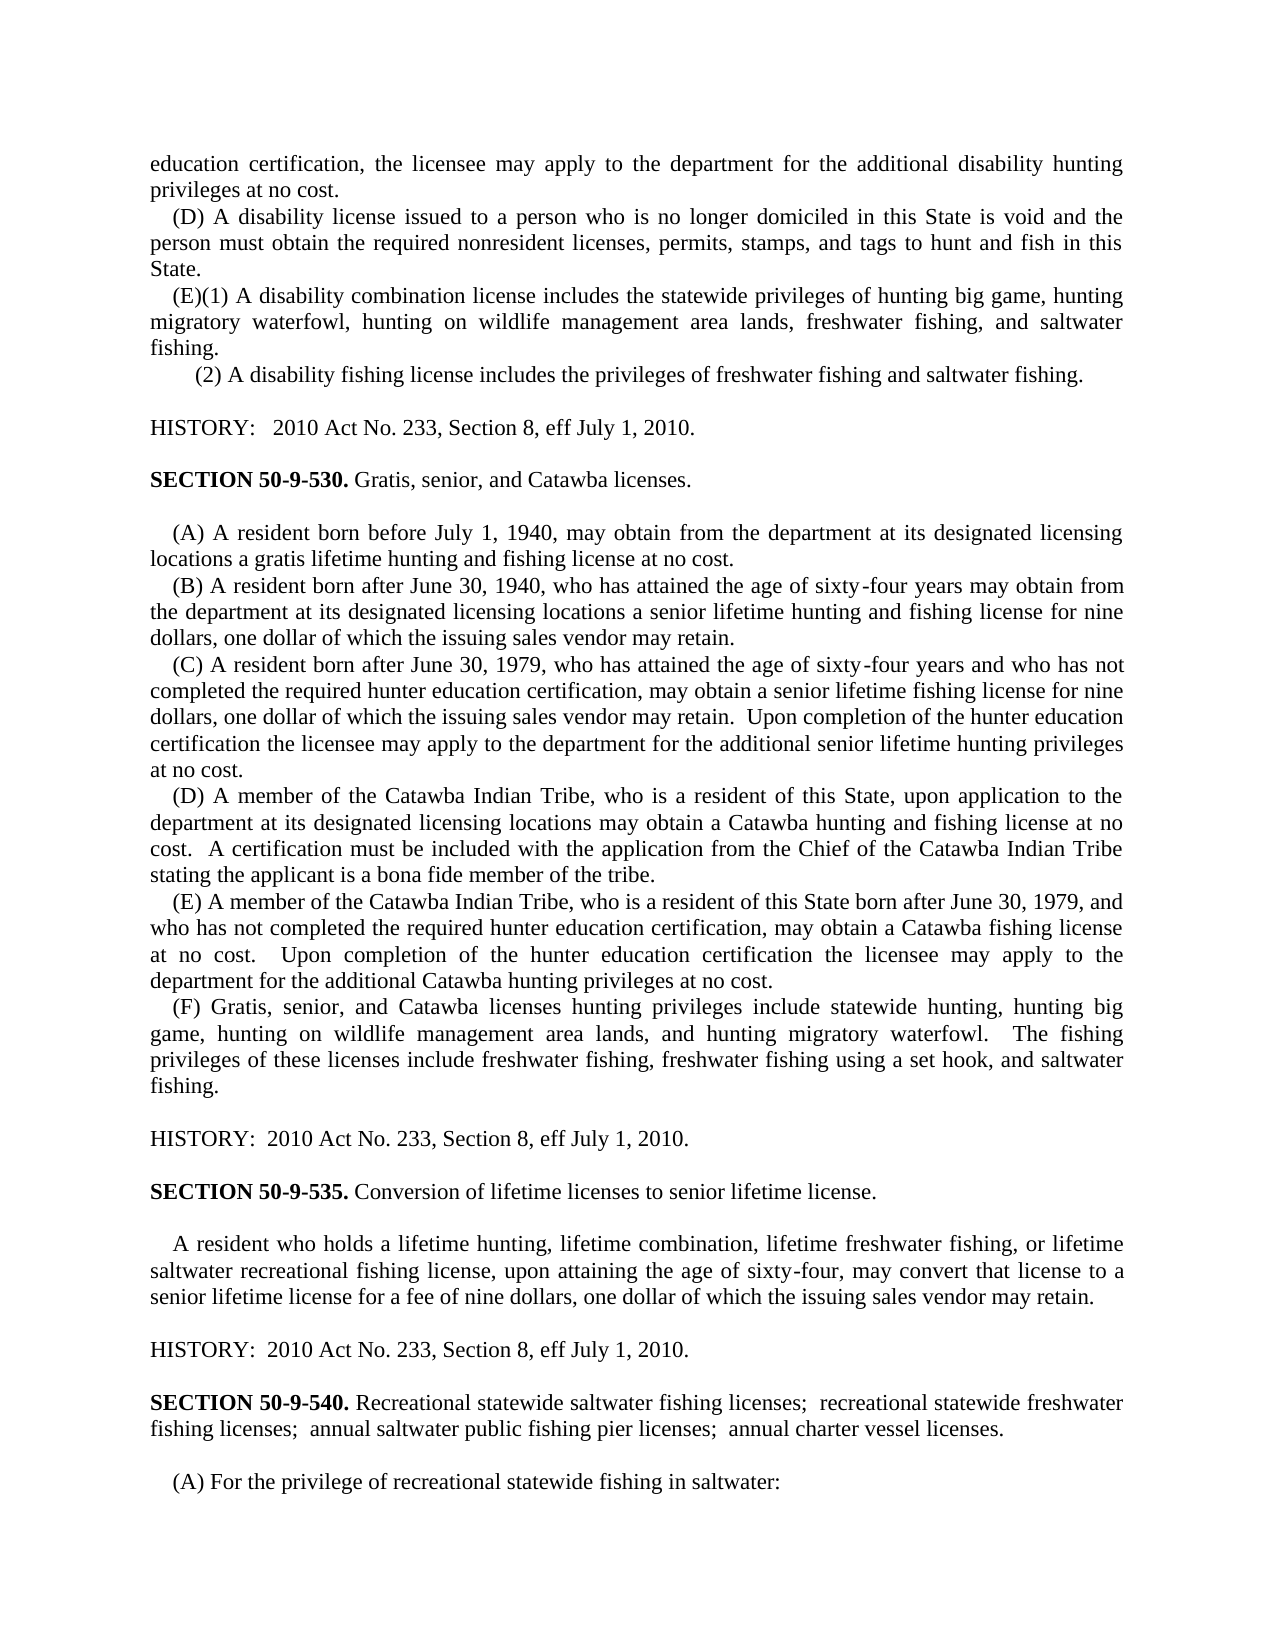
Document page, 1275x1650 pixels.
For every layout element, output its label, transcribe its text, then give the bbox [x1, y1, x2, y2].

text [150, 150, 1125, 203]
text HISTORY: 2010 Act No. 233, Section 8, eff July 1, 2010. [150, 413, 1125, 440]
text (A) For the privilege of recreational statewide fishing in saltwater: [150, 1468, 1125, 1494]
text (D) A disability license issued to a person who is no longer domiciled in this State is void and the person must obtain the required nonresident licenses, permits, stamps, and tags to hunt and fish in this State. [150, 203, 1125, 282]
text HISTORY: 2010 Act No. 233, Section 8, eff July 1, 2010. [150, 1125, 1125, 1151]
text (E) A member of the Catawba Indian Tribe, who is a resident of this State born after June 30, 1979, and who has not completed the required hunter education certification, may obtain a Catawba fishing license at no cost. Upon completion of the hunter education certification the licensee may apply to the department for the additional Catawba hunting privileges at no cost. [150, 888, 1125, 993]
text (A) A resident born before July 1, 1940, may obtain from the department at its designated licensing locations a gratis lifetime hunting and fishing license at no cost. [150, 519, 1125, 572]
text (C) A resident born after June 30, 1979, who has attained the age of sixty-four years and who has not completed the required hunter education certification, may obtain a senior lifetime fishing license for nine dollars, one dollar of which the issuing sales vendor may retain. Upon completion of the hunter education certification the licensee may apply to the department for the additional senior lifetime hunting privileges at no cost. [150, 651, 1125, 782]
text (F) Gratis, senior, and Catawba licenses hunting privileges include statewide hunting, hunting big game, hunting on wildlife management area lands, and hunting migratory waterfowl. The fishing privileges of these licenses include freshwater fishing, freshwater fishing using a set hook, and saltwater fishing. [150, 993, 1125, 1099]
text HISTORY: 2010 Act No. 233, Section 8, eff July 1, 2010. [150, 1336, 1125, 1362]
text SECTION 50-9-535. Conversion of lifetime licenses to senior lifetime license. [150, 1178, 1125, 1204]
text (D) A member of the Catawba Indian Tribe, who is a resident of this State, upon application to the department at its designated licensing locations may obtain a Catawba hunting and fishing license at no cost. A certification must be included with the application from the Chief of the Catawba Indian Tribe stating the applicant is a bona fide member of the tribe. [150, 782, 1125, 888]
text (E)(1) A disability combination license includes the statewide privileges of hunting big game, hunting migratory waterfowl, hunting on wildlife management area lands, freshwater fishing, and saltwater fishing. [150, 282, 1125, 361]
text (2) A disability fishing license includes the privileges of freshwater fishing and saltwater fishing. [150, 361, 1125, 387]
text SECTION 50-9-540. Recreational statewide saltwater fishing licenses; recreational statewide freshwater fishing licenses; annual saltwater public fishing pier licenses; annual charter vessel licenses. [150, 1389, 1125, 1441]
text SECTION 50-9-530. Gratis, senior, and Catawba licenses. [150, 466, 1125, 493]
text (B) A resident born after June 30, 1940, who has attained the age of sixty-four years may obtain from the department at its designated licensing locations a senior lifetime hunting and fishing license for nine dollars, one dollar of which the issuing sales vendor may retain. [150, 572, 1125, 651]
text A resident who holds a lifetime hunting, lifetime combination, lifetime freshwater fishing, or lifetime saltwater recreational fishing license, upon attaining the age of sixty-four, may convert that license to a senior lifetime license for a fee of nine dollars, one dollar of which the issuing sales vendor may retain. [150, 1231, 1125, 1309]
